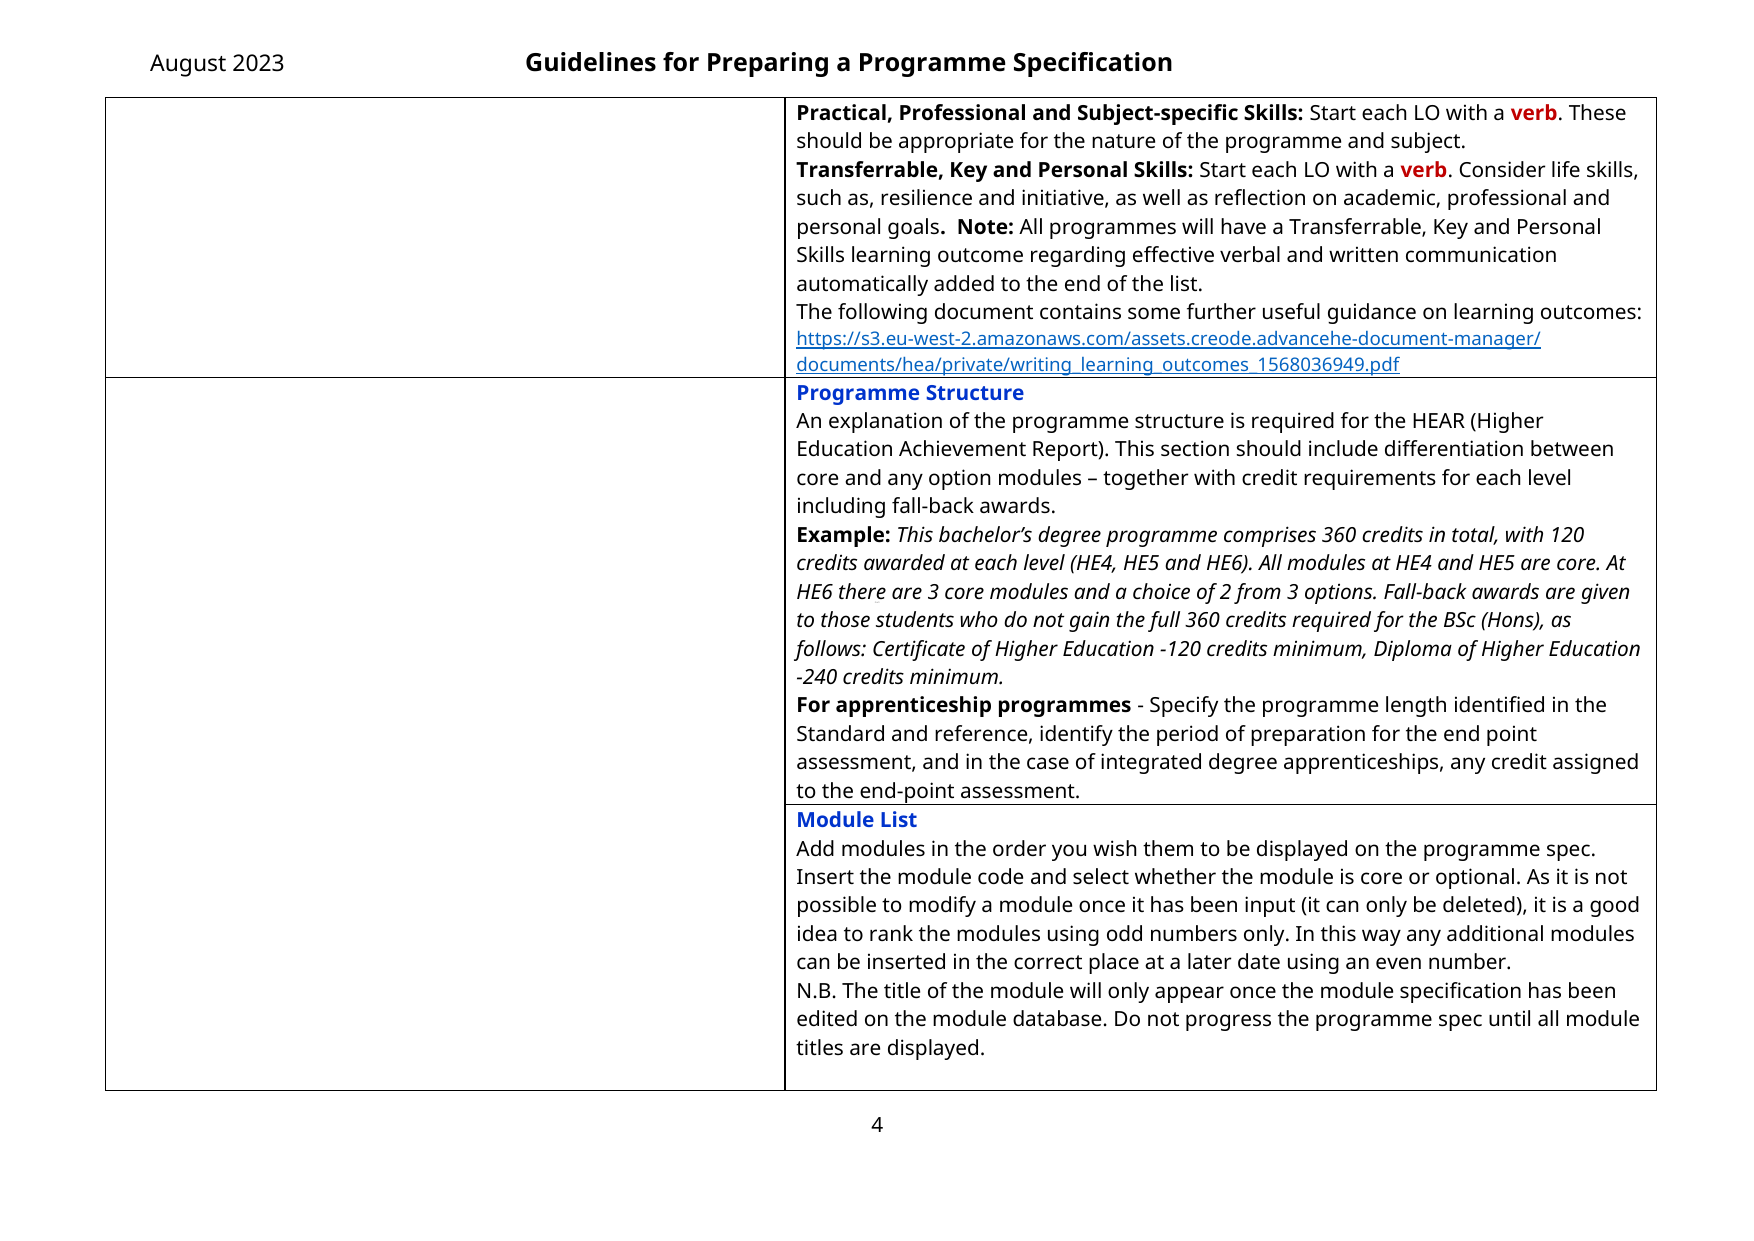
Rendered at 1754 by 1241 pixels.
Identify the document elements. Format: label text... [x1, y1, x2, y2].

table_cell Programme Structure An explanation of the programme structure is required for the HEAR (Higher Education Achievement Report). This section should include differentiation between core and any option modules – together with credit requirements for each level including fall-back awards. Example: This bachelor’s degree programme comprises 360 credits in total, with 120 credits awarded at each level (HE4, HE5 and HE6). All modules at HE4 and HE5 are core. At HE6 there are 3 core modules and a choice of 2 from 3 options. Fall-back awards are given to those students who do not gain the full 360 credits required for the BSc (Hons), as follows: Certificate of Higher Education -120 credits minimum, Diploma of Higher Education -240 credits minimum. For apprenticeship programmes - Specify the programme length identified in the Standard and reference, identify the period of preparation for the end point assessment, and in the case of integrated degree apprenticeships, any credit assigned to the end-point assessment. [786, 378, 1656, 804]
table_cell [786, 98, 1656, 377]
table_cell [106, 378, 784, 1090]
table_cell Module List Add modules in the order you wish them to be displayed on the programme spec. Insert the module code and select whether the module is core or optional. As it is not possible to modify a module once it has been input (it can only be deleted), it is a good idea to rank the modules using odd numbers only. In this way any additional modules can be inserted in the correct place at a later date using an even number. N.B. The title of the module will only appear once the module specification has been edited on the module database. Do not progress the programme spec until all module titles are displayed. [786, 805, 1656, 1090]
